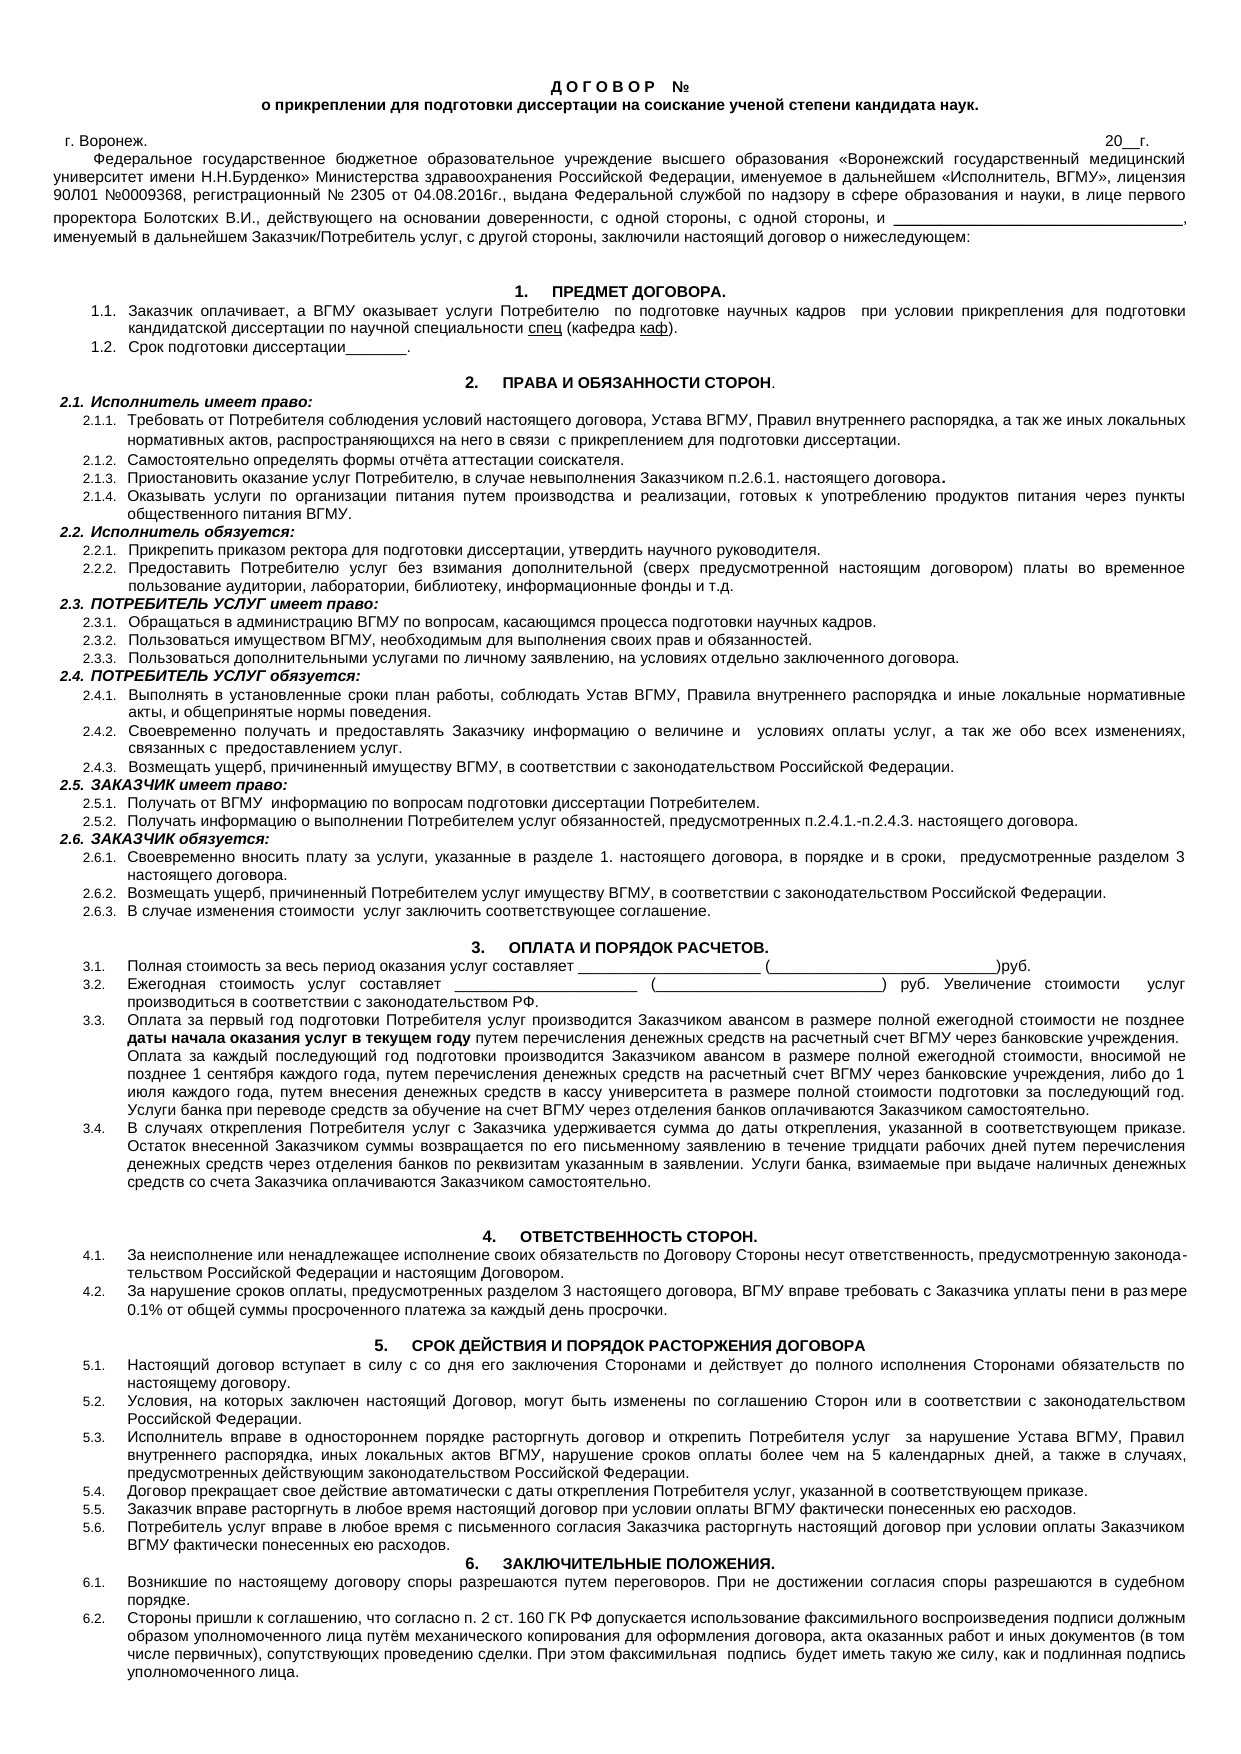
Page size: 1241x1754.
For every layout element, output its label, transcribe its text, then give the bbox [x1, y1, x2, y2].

list Потребитель УСЛУГ обязуется: [60, 667, 1187, 685]
list ОТВЕТСТВЕННОСТЬ СТОРОН. [53, 1227, 1187, 1246]
list Приостановить оказание услуг Потребителю, в случае невыполнения Заказчиком п.2.6.1. настоящего договора. [83, 469, 1187, 487]
list ЗАКАЗЧИК имеет право: [60, 775, 1187, 793]
list Возникшие по настоящему договору споры разрешаются путем переговоров. При не достижении согласия споры разрешаются в судебном порядке. [83, 1573, 1187, 1609]
list Оплата за первый год подготовки Потребителя услуг производится Заказчиком авансом в размере полной ежегодной стоимости не позднее даты начала оказания услуг в текущем году путем перечисления денежных средств на расчетный счет ВГМУ через банковские учреждения. [83, 1011, 1187, 1047]
list Предоставить Потребителю услуг без взимания дополнительной (сверх предусмотренной настоящим договором) платы во временное пользование аудитории, лаборатории, библиотеку, информационные фонды и т.д. [83, 559, 1187, 595]
list ПРЕДМЕТ ДОГОВОРА. [53, 282, 1187, 301]
list Полная стоимость за весь период оказания услуг составляет _____________________ (__________________________)руб. [83, 957, 1187, 975]
list Условия, на которых заключен настоящий Договор, могут быть изменены по соглашению Сторон или в соответствии с законодательством Российской Федерации. [83, 1391, 1187, 1427]
list За неисполнение или ненадлежащее исполнение своих обязательств по Договору Стороны несут ответственность, предусмотренную законодательством Российской Федерации и настоящим Договором. [83, 1246, 1187, 1282]
list В случае изменения стоимости услуг заключить соответствующее соглашение. [83, 901, 1187, 919]
list Своевременно получать и предоставлять Заказчику информацию о величине и условиях оплаты услуг, а так же обо всех изменениях, связанных с предоставлением услуг. [83, 721, 1187, 757]
table_header г. Воронеж. [53, 132, 585, 150]
list Выполнять в установленные сроки план работы, соблюдать Устав ВГМУ, Правила внутреннего распорядка и иные локальные нормативные акты, и общепринятые нормы поведения. [83, 685, 1187, 721]
list Исполнитель имеет право: [60, 392, 1187, 411]
list ЗАКЛЮЧИТЕЛЬНЫЕ ПОЛОЖЕНИЯ. [53, 1554, 1187, 1573]
list Заказчик оплачивает, а ВГМУ оказывает услуги Потребителю по подготовке научных кадров при условии прикрепления для подготовки кандидатской диссертации по научной специальности спец (кафедра каф). [91, 301, 1187, 337]
list Исполнитель вправе в одностороннем порядке расторгнуть договор и открепить Потребителя услуг за нарушение Устава ВГМУ, Правил внутреннего распорядка, иных локальных актов ВГМУ, нарушение сроков оплаты более чем на 5 календарных дней, а также в случаях, предусмотренных действующим законодательством Российской Федерации. [83, 1427, 1187, 1482]
list ОПЛАТА И ПОРЯДОК РАСЧЕТОВ. [53, 937, 1187, 957]
list Оказывать услуги по организации питания путем производства и реализации, готовых к употреблению продуктов питания через пункты общественного питания ВГМУ. [83, 487, 1187, 523]
list СРОК ДЕЙСТВИЯ И ПОРЯДОК РАСТОРЖЕНИЯ ДОГОВОРА [53, 1336, 1187, 1355]
list Срок подготовки диссертации_______. [53, 337, 1187, 355]
list Возмещать ущерб, причиненный Потребителем услуг имуществу ВГМУ, в соответствии с законодательством Российской Федерации. [83, 883, 1187, 901]
list Своевременно вносить плату за услуги, указанные в разделе 1. настоящего договора, в порядке и в сроки, предусмотренные разделом 3 настоящего договора. [83, 847, 1187, 883]
text Оплата за каждый последующий год подготовки производится Заказчиком авансом в размере полной ежегодной стоимости, вносимой не позднее 1 сентября каждого года, путем перечисления денежных средств на расчетный счет ВГМУ через банковские учреждения, либо до 1 июля каждого года, путем внесения денежных средств в кассу университета в размере полной стоимости подготовки за последующий год. Услуги банка при переводе средств за обучение на счет ВГМУ через отделения банков оплачиваются Заказчиком самостоятельно. [127, 1047, 1187, 1119]
list Возмещать ущерб, причиненный имуществу ВГМУ, в соответствии с законодательством Российской Федерации. [83, 757, 1187, 775]
list Пользоваться имуществом ВГМУ, необходимым для выполнения своих прав и обязанностей. [83, 631, 1187, 649]
list За нарушение сроков оплаты, предусмотренных разделом 3 настоящего договора, ВГМУ вправе требовать с Заказчика уплаты пени в размере 0.1% от общей суммы просроченного платежа за каждый день просрочки. [83, 1282, 1187, 1318]
table_header 20__г. [585, 132, 1161, 150]
list Заказчик вправе расторгнуть в любое время настоящий договор при условии оплаты ВГМУ фактически понесенных ею расходов. [83, 1499, 1187, 1518]
text Д О Г О В О Р № [53, 78, 1187, 96]
list Пользоваться дополнительными услугами по личному заявлению, на условиях отдельно заключенного договора. [83, 649, 1187, 667]
list Потребитель услуг вправе в любое время с письменного согласия Заказчика расторгнуть настоящий договор при условии оплаты Заказчиком ВГМУ фактически понесенных ею расходов. [83, 1518, 1187, 1554]
list Потребитель УСЛУГ имеет право: [60, 595, 1187, 613]
list ПРАВА И ОБЯЗАННОСТИ СТОРОН. [53, 373, 1187, 392]
list ЗАКАЗЧИК обязуется: [60, 829, 1187, 847]
list Получать информацию о выполнении Потребителем услуг обязанностей, предусмотренных п.2.4.1.-п.2.4.3. настоящего договора. [83, 811, 1187, 829]
list Обращаться в администрацию ВГМУ по вопросам, касающимся процесса подготовки научных кадров. [83, 613, 1187, 631]
list Стороны пришли к соглашению, что согласно п. 2 ст. 160 ГК РФ допускается использование факсимильного воспроизведения подписи должным образом уполномоченного лица путём механического копирования для оформления договора, акта оказанных работ и иных документов (в том числе первичных), сопутствующих проведению сделки. При этом факсимильная подпись будет иметь такую же силу, как и подлинная подпись уполномоченного лица. [83, 1609, 1187, 1681]
text о прикреплении для подготовки диссертации на соискание ученой степени кандидата наук. [53, 96, 1187, 114]
list Самостоятельно определять формы отчёта аттестации соискателя. [83, 451, 1187, 469]
text Федеральное государственное бюджетное образовательное учреждение высшего образования «Воронежский государственный медицинский университет имени Н.Н.Бурденко» Министерства здравоохранения Российской Федерации, именуемое в дальнейшем «Исполнитель, ВГМУ», лицензия 90Л01 №0009368, регистрационный № 2305 от 04.08.2016г., выдана Федеральной службой по надзору в сфере образования и науки, в лице первого проректора Болотских В.И., действующего на основании доверенности, с одной стороны, с одной стороны, и _________________________, именуемый в дальнейшем Заказчик/Потребитель услуг, с другой стороны, заключили настоящий договор о нижеследующем: [53, 150, 1187, 246]
list Требовать от Потребителя соблюдения условий настоящего договора, Устава ВГМУ, Правил внутреннего распорядка, а так же иных локальных нормативных актов, распространяющихся на него в связи с прикреплением для подготовки диссертации. [83, 411, 1187, 451]
list Прикрепить приказом ректора для подготовки диссертации, утвердить научного руководителя. [83, 541, 1187, 559]
list Настоящий договор вступает в силу с со дня его заключения Сторонами и действует до полного исполнения Сторонами обязательств по настоящему договору. [83, 1355, 1187, 1391]
list Исполнитель обязуется: [60, 523, 1187, 541]
list Ежегодная стоимость услуг составляет _____________________ (__________________________) руб. Увеличение стоимости услуг производиться в соответствии с законодательством РФ. [83, 975, 1187, 1011]
list В случаях открепления Потребителя услуг с Заказчика удерживается сумма до даты открепления, указанной в соответствующем приказе. Остаток внесенной Заказчиком суммы возвращается по его письменному заявлению в течение тридцати рабочих дней путем перечисления денежных средств через отделения банков по реквизитам указанным в заявлении. Услуги банка, взимаемые при выдаче наличных денежных средств со счета Заказчика оплачиваются Заказчиком самостоятельно. [83, 1119, 1187, 1191]
list Договор прекращает свое действие автоматически с даты открепления Потребителя услуг, указанной в соответствующем приказе. [83, 1482, 1187, 1499]
list Получать от ВГМУ информацию по вопросам подготовки диссертации Потребителем. [83, 793, 1187, 811]
